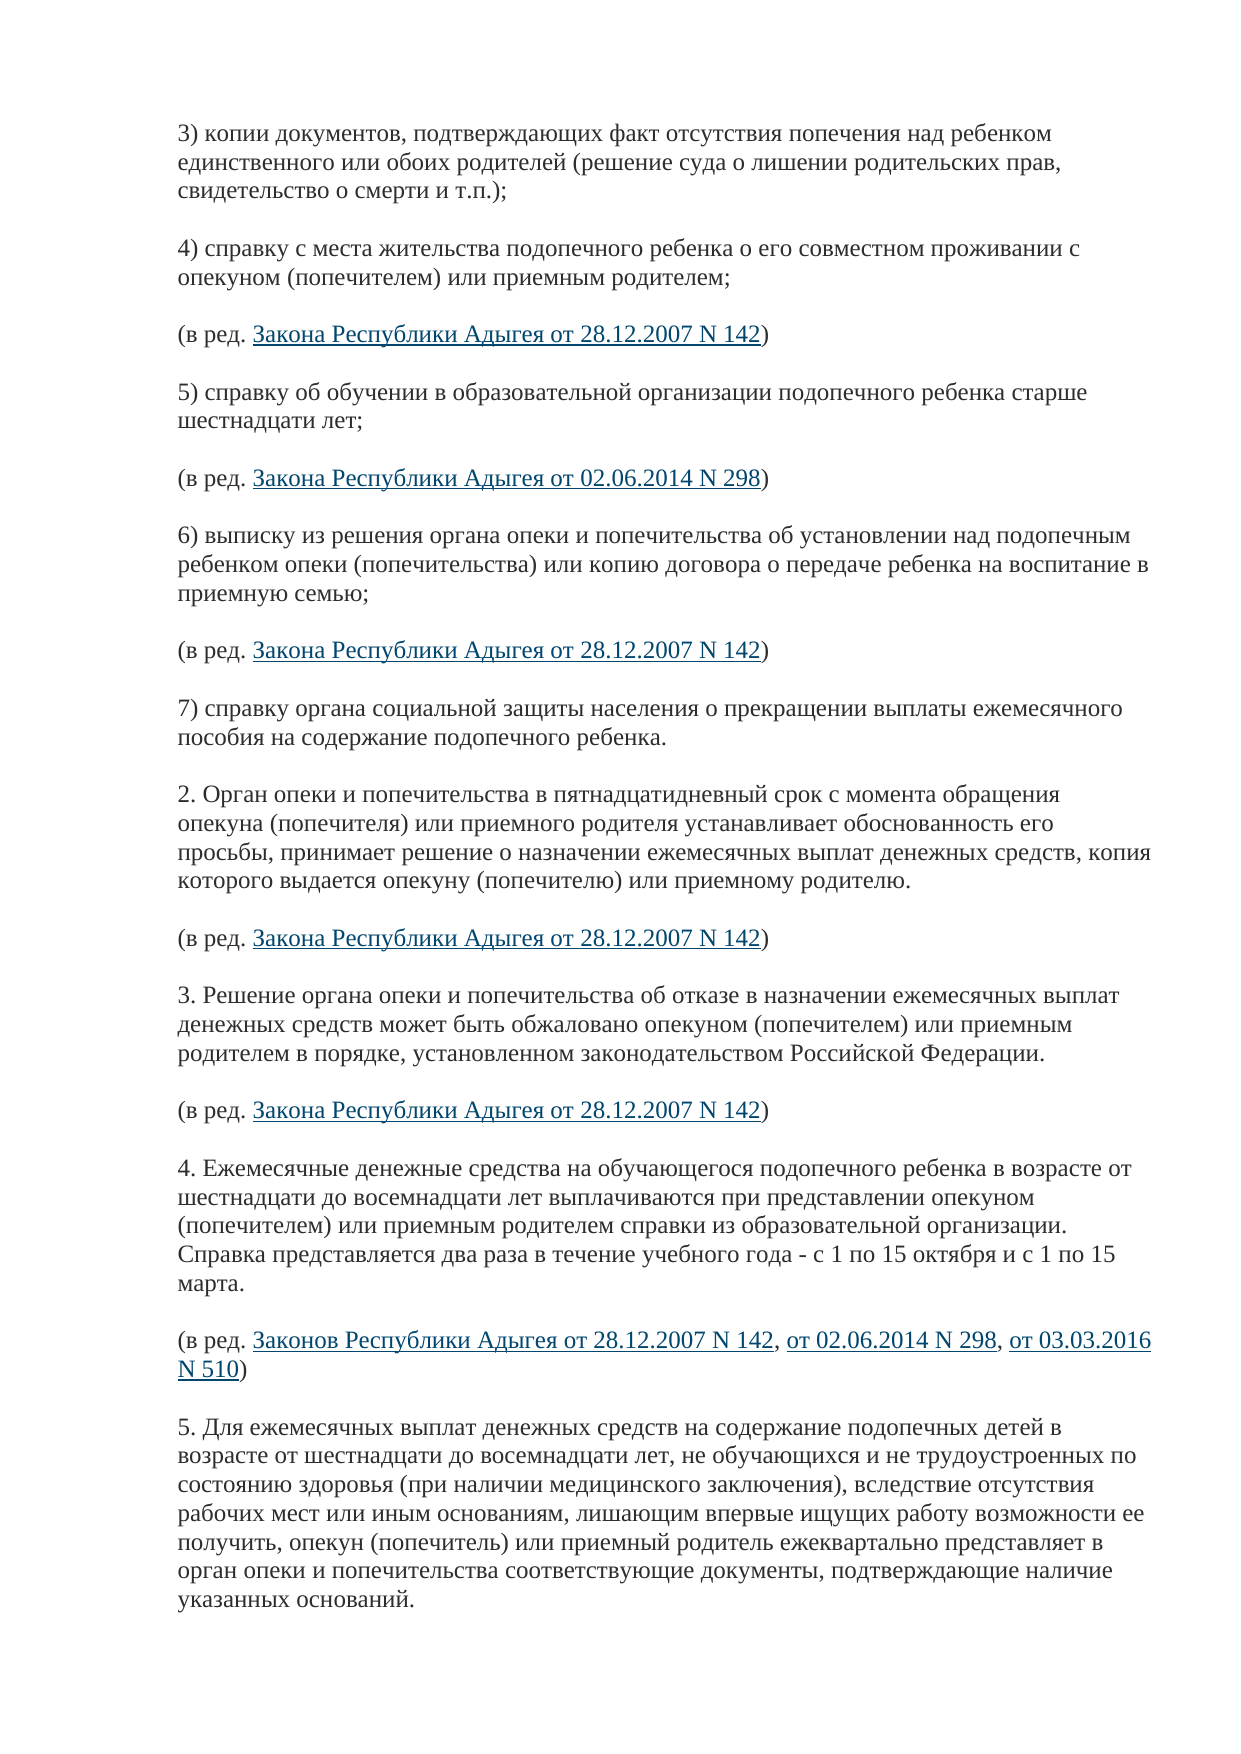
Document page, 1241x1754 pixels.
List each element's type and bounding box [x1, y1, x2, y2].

text [177, 118, 1152, 1613]
